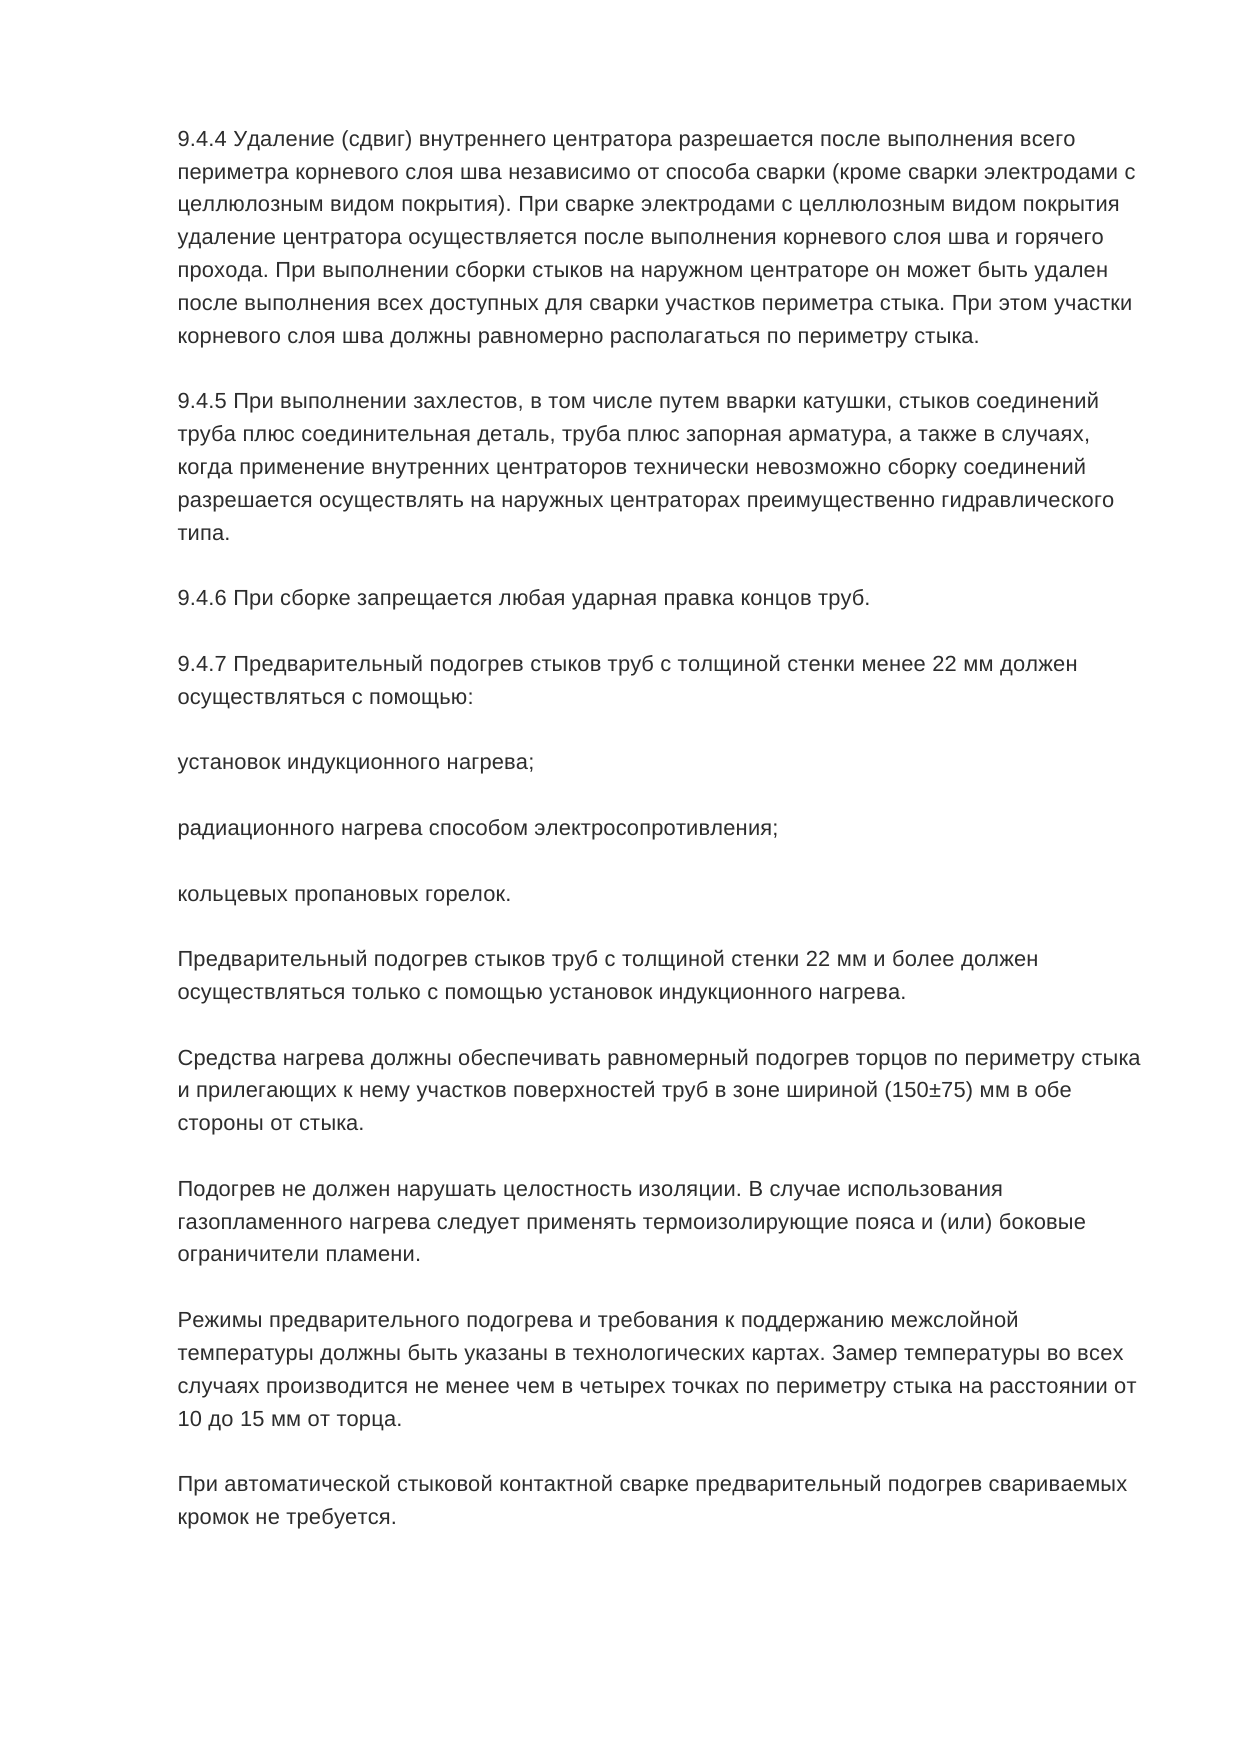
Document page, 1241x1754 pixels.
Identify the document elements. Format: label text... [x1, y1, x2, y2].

text 9.4.6 При сборке запрещается любая ударная правка концов труб. [177, 577, 1152, 643]
text 9.4.4 Удаление (сдвиг) внутреннего центратора разрешается после выполнения всего периметра корневого слоя шва независимо от способа сварки (кроме сварки электродами с целлюлозным видом покрытия). При сварке электродами с целлюлозным видом покрытия удаление центратора осуществляется после выполнения корневого слоя шва и горячего прохода. При выполнении сборки стыков на наружном центраторе он может быть удален после выполнения всех доступных для сварки участков периметра стыка. При этом участки корневого слоя шва должны равномерно располагаться по периметру стыка. [177, 118, 1152, 381]
text 9.4.7 Предварительный подогрев стыков труб с толщиной стенки менее 22 мм должен осуществляться с помощью: установок индукционного нагрева; радиационного нагрева способом электросопротивления; кольцевых пропановых горелок. Предварительный подогрев стыков труб с толщиной стенки 22 мм и более должен осуществляться только с помощью установок индукционного нагрева. Средства нагрева должны обеспечивать равномерный подогрев торцов по периметру стыка и прилегающих к нему участков поверхностей труб в зоне шириной (150±75) мм в обе стороны от стыка. Подогрев не должен нарушать целостность изоляции. В случае использования газопламенного нагрева следует применять термоизолирующие пояса и (или) боковые ограничители пламени. Режимы предварительного подогрева и требования к поддержанию межслойной температуры должны быть указаны в технологических картах. Замер температуры во всех случаях производится не менее чем в четырех точках по периметру стыка на расстоянии от 10 до 15 мм от торца. При автоматической стыковой контактной сварке предварительный подогрев свариваемых кромок не требуется. [177, 643, 1152, 1562]
text 9.4.5 При выполнении захлестов, в том числе путем вварки катушки, стыков соединений труба плюс соединительная деталь, труба плюс запорная арматура, а также в случаях, когда применение внутренних центраторов технически невозможно сборку соединений разрешается осуществлять на наружных центраторах преимущественно гидравлического типа. [177, 381, 1152, 577]
